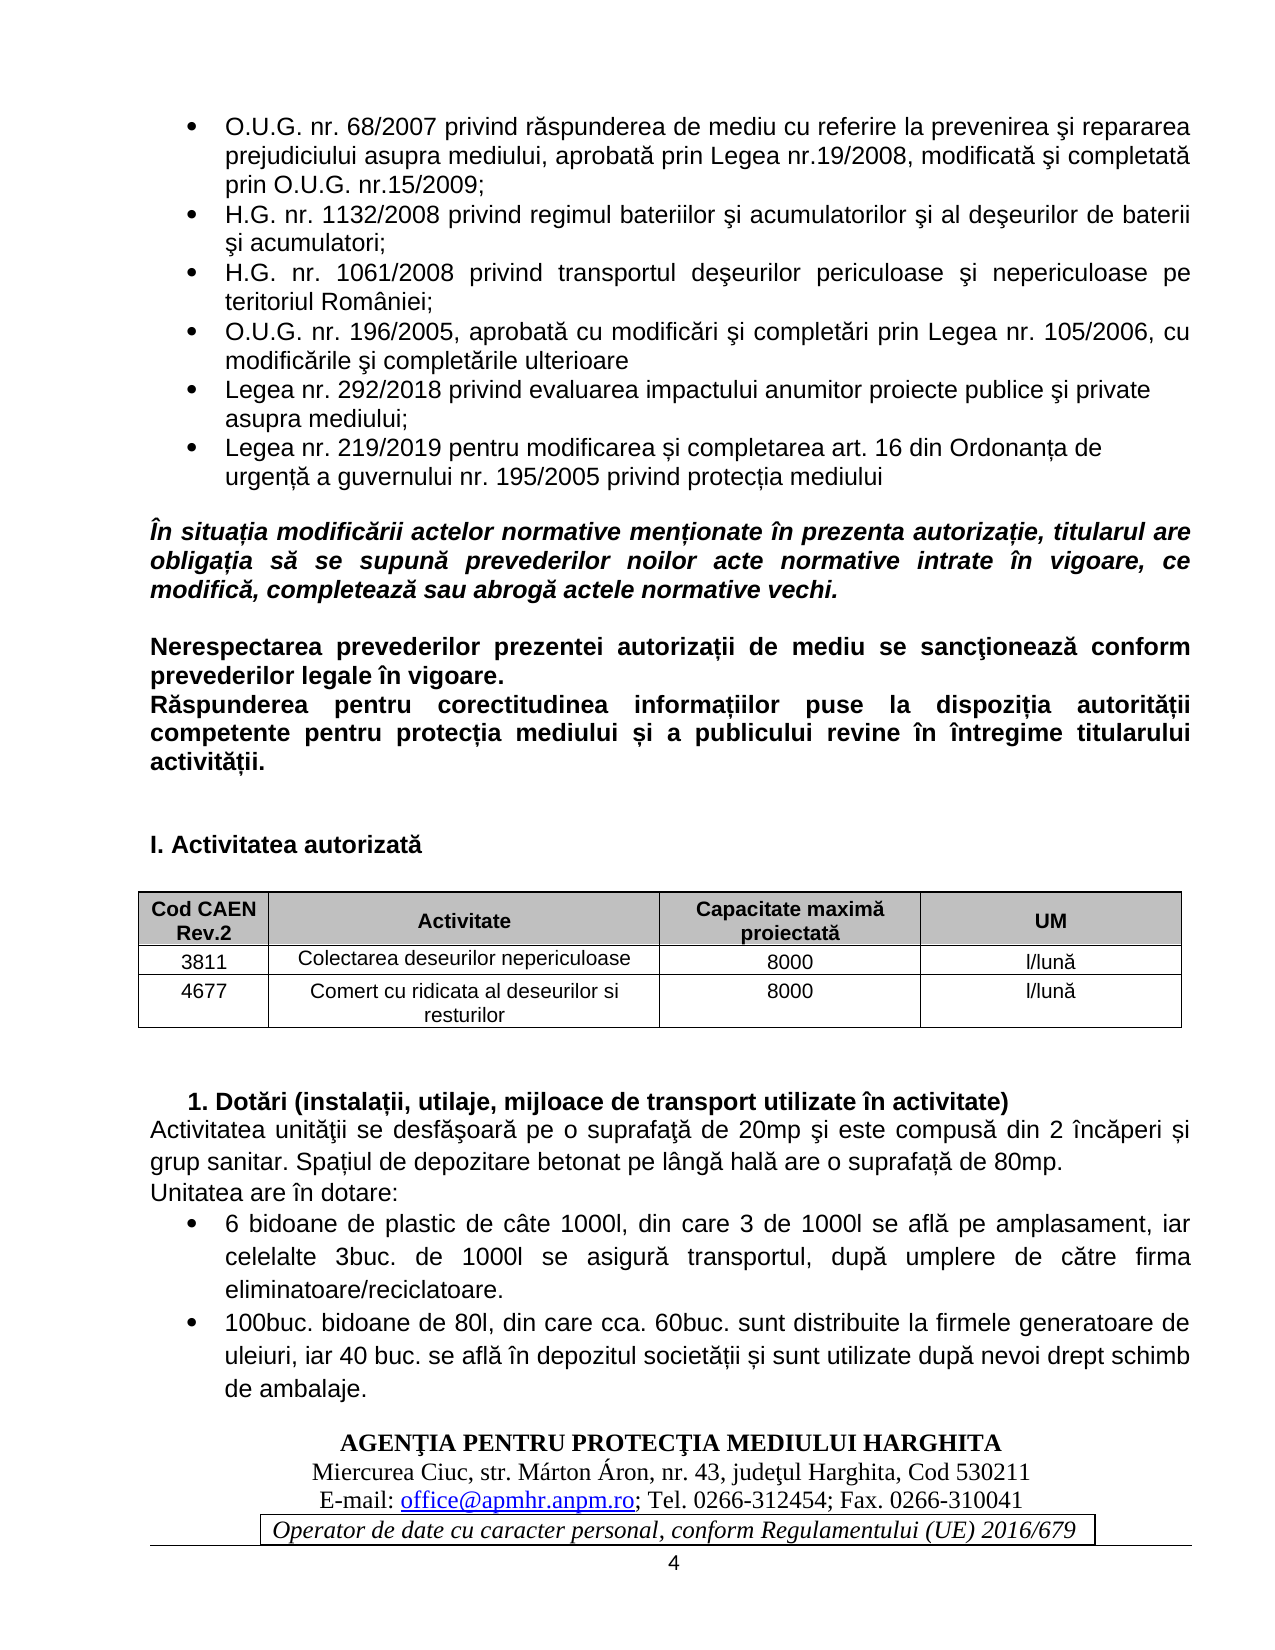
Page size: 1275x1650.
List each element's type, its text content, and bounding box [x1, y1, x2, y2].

list 100buc. bidoane de 80l, din care cca. 60buc. sunt distribuite la firmele generatoare de uleiuri, iar 40 buc. se află în depozitul societății și sunt utilizate după nevoi drept schimb de ambalaje. [187, 1308, 1192, 1403]
text Unitatea are în dotare: [150, 1178, 1192, 1206]
list H.G. nr. 1132/2008 privind regimul bateriilor şi acumulatorilor şi al deşeurilor de baterii şi acumulatori; [187, 199, 1192, 257]
text În situația modificării actelor normative menționate în prezenta autorizație, titularul are obligația să se supună prevederilor noilor acte normative intrate în vigoare, ce modifică, completează sau abrogă actele normative vechi. [150, 517, 1192, 603]
table_cell l/lună [921, 975, 1181, 1027]
table_header UM [921, 893, 1181, 944]
table_cell Comert cu ridicata al deseurilor si resturilor [269, 975, 659, 1027]
list 6 bidoane de plastic de câte 1000l, din care 3 de 1000l se află pe amplasament, iar celelalte 3buc. de 1000l se asigură transportul, după umplere de către firma eliminatoare/reciclatoare. [187, 1209, 1192, 1303]
table_cell 8000 [660, 946, 920, 974]
list O.U.G. nr. 68/2007 privind răspunderea de mediu cu referire la prevenirea şi repararea prejudiciului asupra mediului, aprobată prin Legea nr.19/2008, modificată şi completată prin O.U.G. nr.15/2009; [187, 112, 1192, 198]
table_header Activitate [269, 893, 659, 944]
subtitle I. Activitatea autorizată [150, 829, 1192, 858]
subtitle 1. Dotări (instalații, utilaje, mijloace de transport utilizate în activitate) [187, 1087, 1192, 1116]
table_cell 4677 [139, 975, 268, 1027]
table_cell Colectarea deseurilor nepericuloase [269, 946, 659, 974]
table_cell l/lună [921, 946, 1181, 974]
text Nerespectarea prevederilor prezentei autorizații de mediu se sancţionează conform prevederilor legale în vigoare. [150, 632, 1192, 689]
table_cell 3811 [139, 946, 268, 974]
list Legea nr. 292/2018 privind evaluarea impactului anumitor proiecte publice şi private asupra mediului; [187, 376, 1192, 433]
text Răspunderea pentru corectitudinea informațiilor puse la dispoziția autorității competente pentru protecția mediului și a publicului revine în întregime titularului activității. [150, 689, 1192, 776]
list Legea nr. 219/2019 pentru modificarea și completarea art. 16 din Ordonanța de urgență a guvernului nr. 195/2005 privind protecția mediului [187, 433, 1192, 491]
list H.G. nr. 1061/2008 privind transportul deşeurilor periculoase şi nepericuloase pe teritoriul României; [187, 258, 1192, 316]
table_header Capacitate maximă proiectată [660, 893, 920, 944]
table_header Cod CAEN Rev.2 [139, 893, 268, 944]
text Activitatea unităţii se desfăşoară pe o suprafaţă de 20mp şi este compusă din 2 încăperi și grup sanitar. Spațiul de depozitare betonat pe lângă hală are o suprafață de 80mp. [150, 1116, 1192, 1175]
list O.U.G. nr. 196/2005, aprobată cu modificări şi completări prin Legea nr. 105/2006, cu modificările şi completările ulterioare [187, 317, 1192, 374]
table_cell 8000 [660, 975, 920, 1027]
